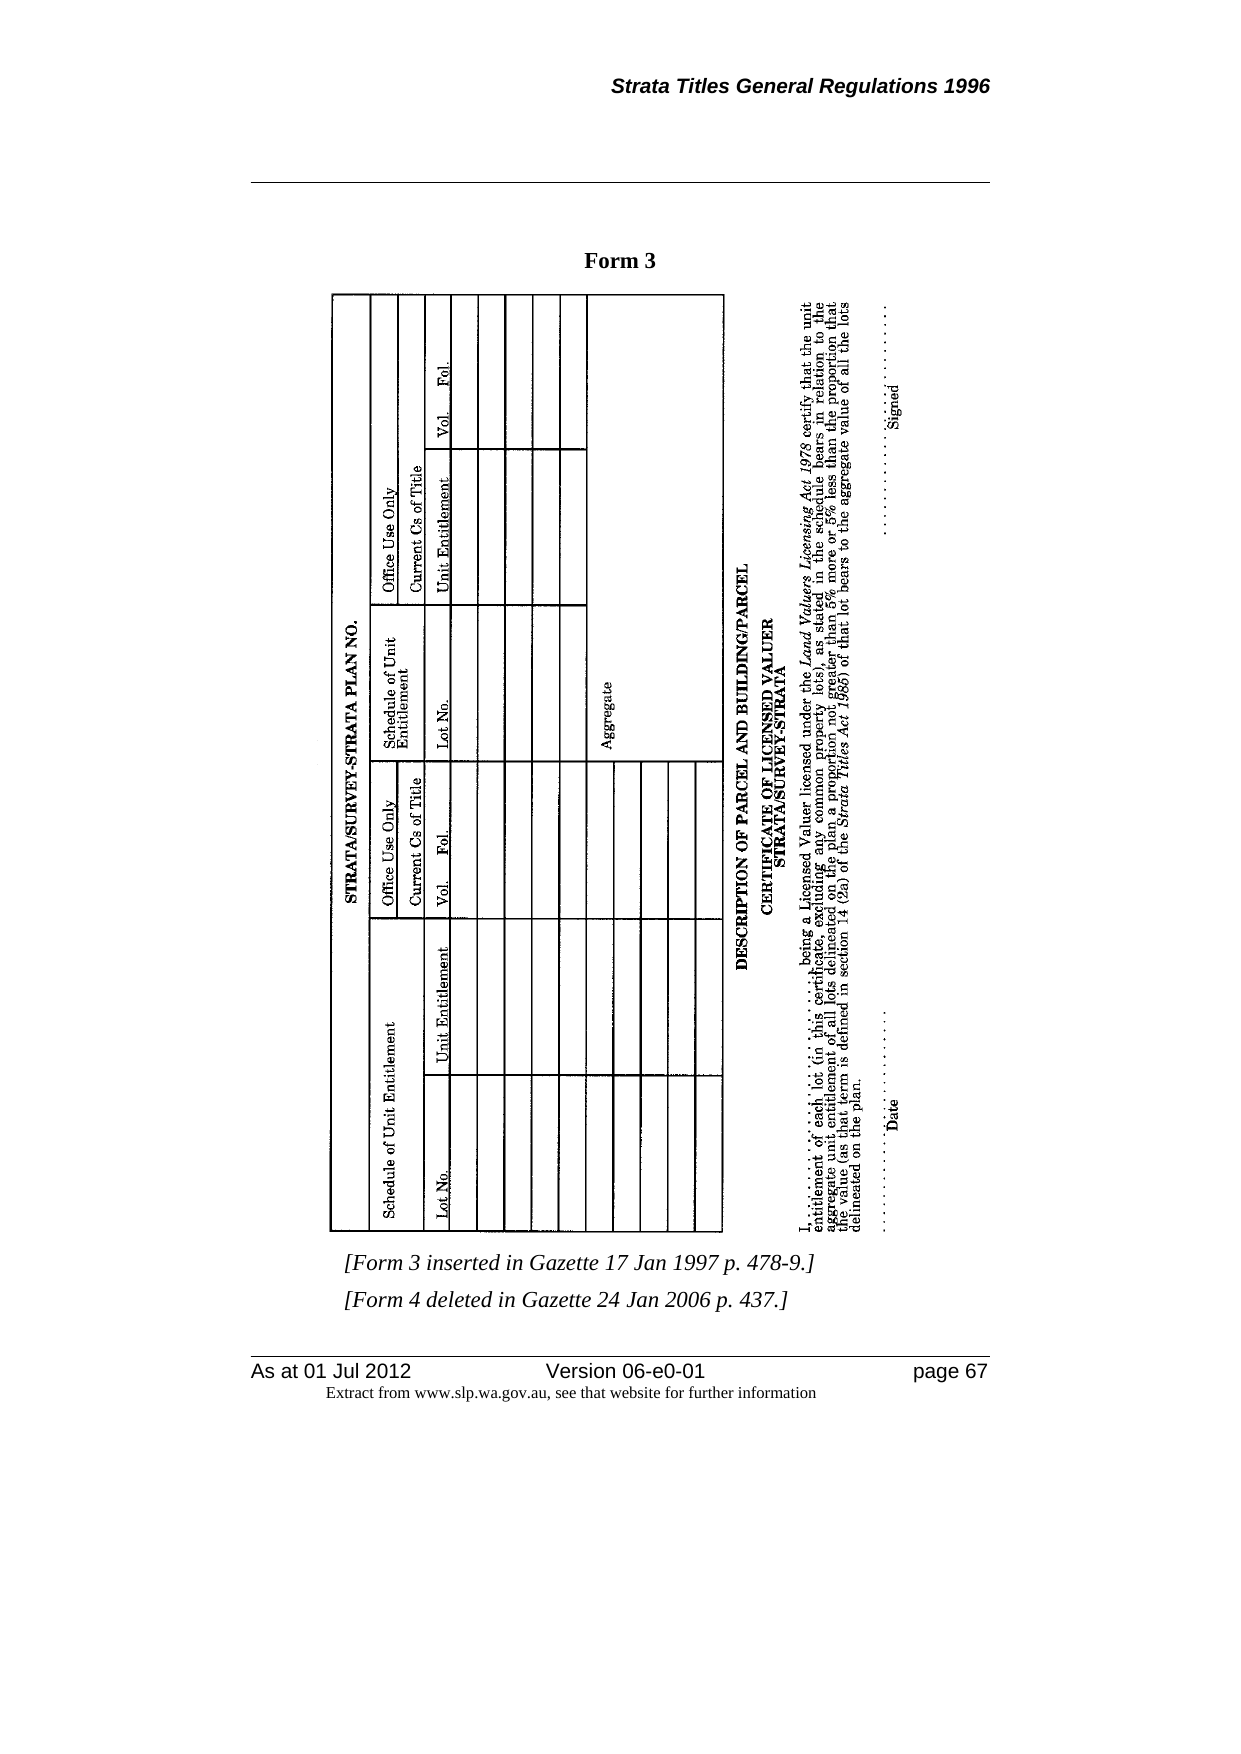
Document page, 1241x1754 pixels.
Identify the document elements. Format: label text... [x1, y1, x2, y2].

text [Form 3 inserted in Gazette 17 Jan 1997 p. 478-9.] [251, 1249, 990, 1275]
subtitle Form 3 [251, 247, 990, 274]
text [Form 4 deleted in Gazette 24 Jan 2006 p. 437.] [251, 1286, 990, 1312]
picture [317, 280, 923, 1249]
